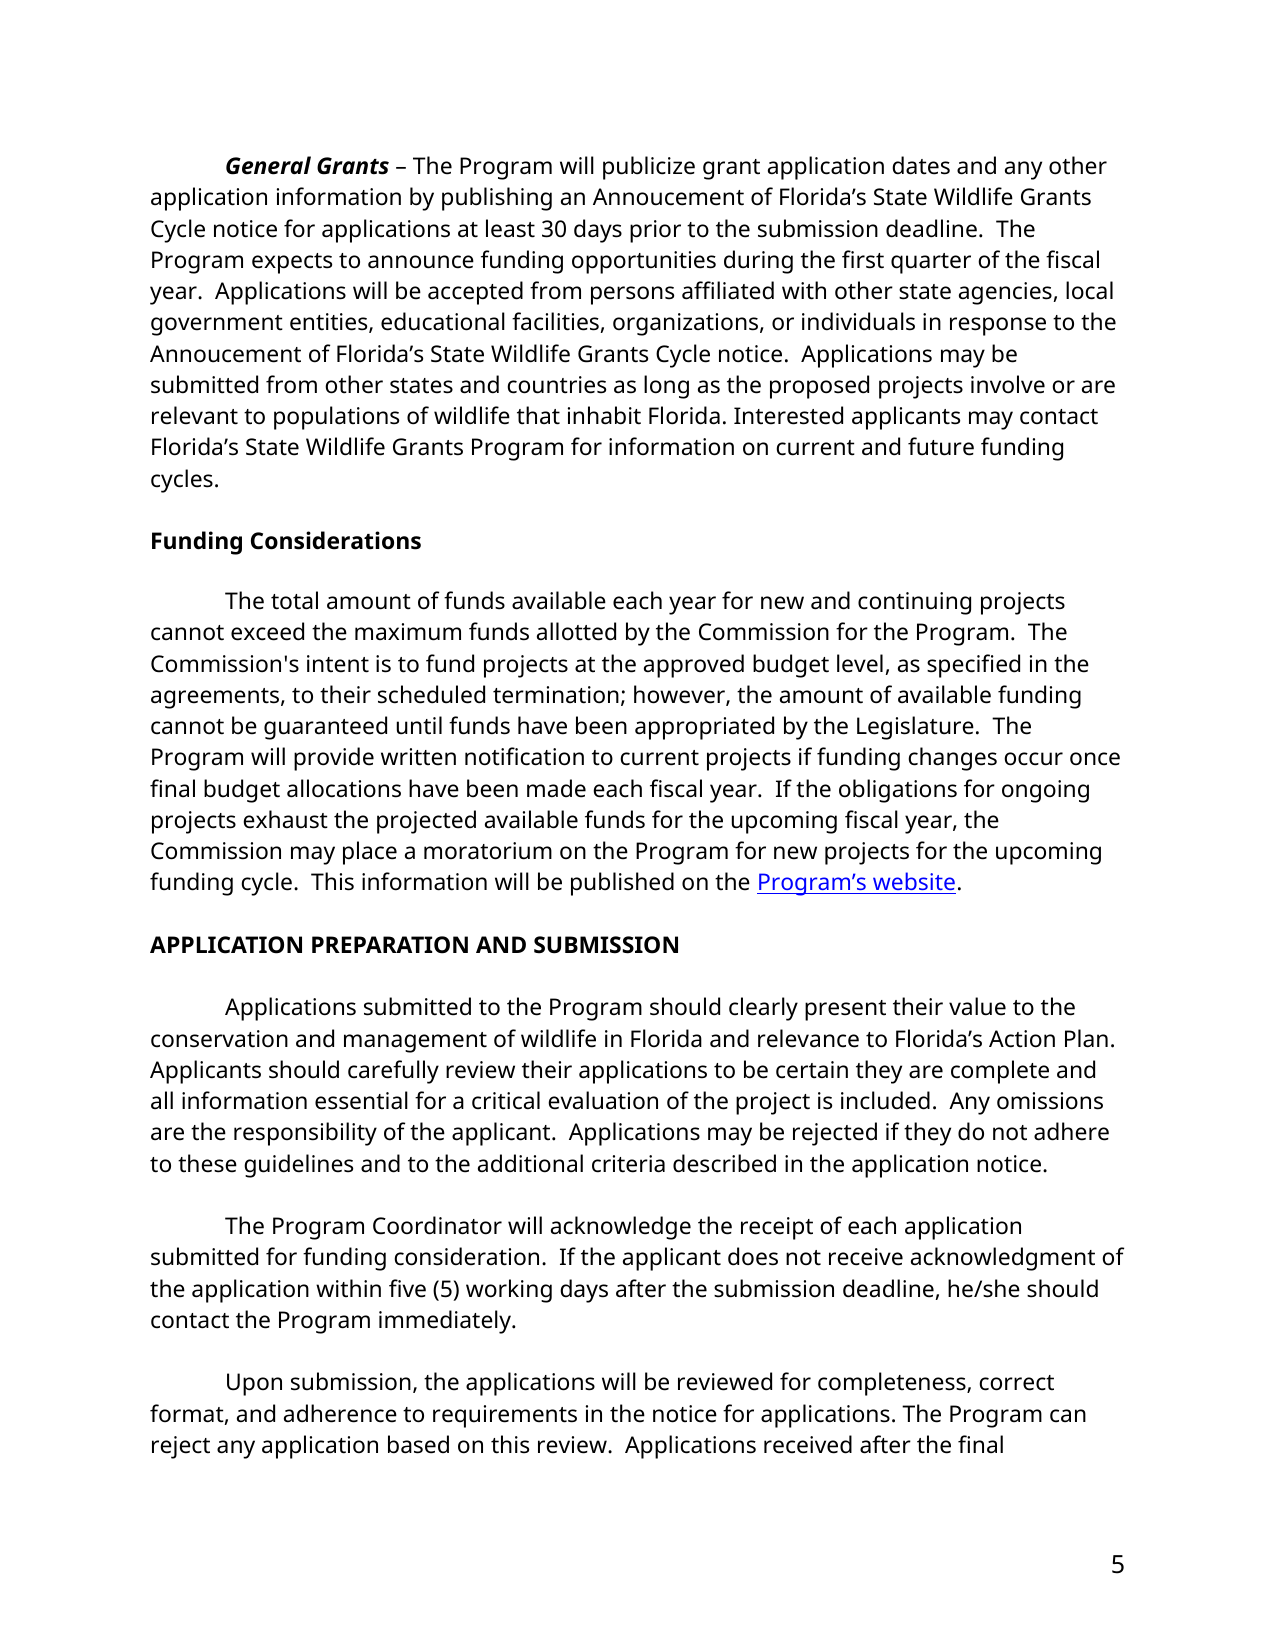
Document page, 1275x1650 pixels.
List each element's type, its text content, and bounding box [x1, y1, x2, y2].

text Applications submitted to the Program should clearly present their value to the conservation and management of wildlife in and relevance to ’s Action Plan. Applicants should carefully review their applications to be certain they are complete and all information essential for a critical evaluation of the project is included. Any omissions are the responsibility of the applicant. Applications may be rejected if they do not adhere to these guidelines and to the additional criteria described in the application notice. [150, 991, 1125, 1179]
subtitle APPLICATION PREPARATION AND SUBMISSION [150, 929, 1125, 960]
text The total amount of funds available each year for new and continuing projects cannot exceed the maximum funds allotted by the Commission for the Program. The Commission's intent is to fund projects at the approved budget level, as specified in the agreements, to their scheduled termination; however, the amount of available funding cannot be guaranteed until funds have been appropriated by the Legislature. The Program will provide written notification to current projects if funding changes occur once final budget allocations have been made each fiscal year. If the obligations for ongoing projects exhaust the projected available funds for the upcoming fiscal year, the Commission may place a moratorium on the Program for new projects for the upcoming funding cycle. This information will be published on the Program’s website. [150, 585, 1125, 897]
text The Program Coordinator will acknowledge the receipt of each application submitted for funding consideration. If the applicant does not receive acknowledgment of the application within five (5) working days after the submission deadline, he/she should contact the Program immediately. [150, 1210, 1125, 1335]
subtitle Funding Considerations [150, 525, 1125, 556]
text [150, 1366, 1125, 1460]
text General Grants – The Program will publicize grant application dates and any other application information by publishing an Annoucement of Florida’s State Wildlife Grants Cycle notice for applications at least 30 days prior to the submission deadline. The Program expects to announce funding opportunities during the first quarter of the fiscal year. Applications will be accepted from persons affiliated with other state agencies, local government entities, educational facilities, organizations, or individuals in response to the Annoucement of Florida’s State Wildlife Grants Cycle notice. Applications may be submitted from other states and countries as long as the proposed projects involve or are relevant to populations of wildlife that inhabit . Interested applicants may contact ’s State Wildlife Grants Program for information on current and future funding cycles. [150, 150, 1125, 494]
